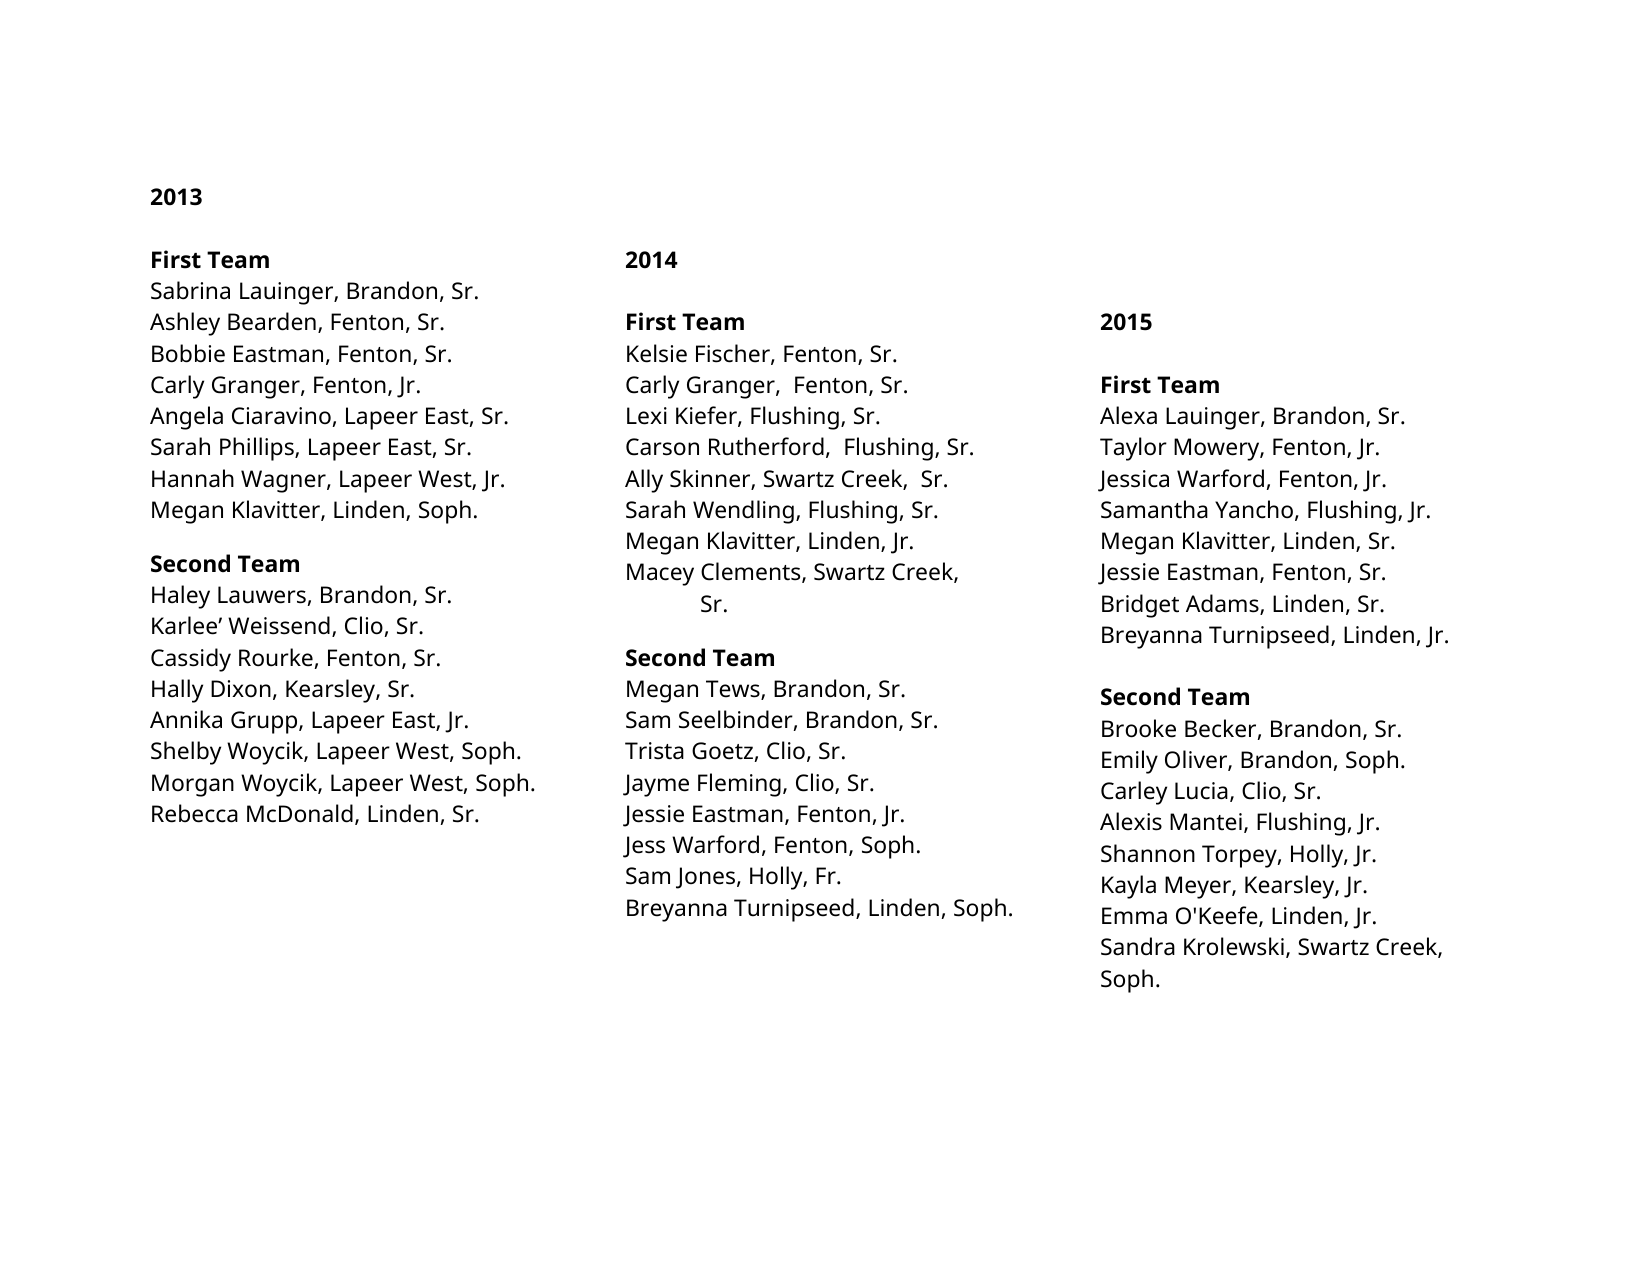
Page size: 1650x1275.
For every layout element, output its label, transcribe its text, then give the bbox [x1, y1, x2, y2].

text Sam Seelbinder, Brandon, Sr. [625, 704, 1025, 735]
text Hannah Wagner, Lapeer West, Jr. [150, 462, 550, 494]
text First Team [1100, 369, 1500, 400]
text First Team [150, 244, 550, 275]
text Carson Rutherford, Flushing, Sr. [625, 431, 1025, 462]
text Sam Jones, Holly, Fr. [625, 860, 1025, 891]
text Breyanna Turnipseed, Linden, Jr. [1100, 619, 1500, 650]
text Emma O'Keefe, Linden, Jr. [1100, 900, 1500, 931]
text Megan Klavitter, Linden, Soph. [150, 494, 550, 525]
text Second Team [150, 548, 550, 579]
text Megan Tews, Brandon, Sr. [625, 673, 1025, 704]
text Taylor Mowery, Fenton, Jr. [1100, 431, 1500, 462]
text Kayla Meyer, Kearsley, Jr. [1100, 869, 1500, 900]
text Ally Skinner, Swartz Creek, Sr. [625, 462, 1025, 494]
text Morgan Woycik, Lapeer West, Soph. [150, 766, 550, 798]
text Jayme Fleming, Clio, Sr. [625, 766, 1025, 798]
text Hally Dixon, Kearsley, Sr. [150, 673, 550, 704]
text Jess Warford, Fenton, Soph. [625, 829, 1025, 860]
text Sarah Phillips, Lapeer East, Sr. [150, 431, 550, 462]
text Carly Granger, Fenton, Jr. [150, 369, 550, 400]
text 2015 [1100, 306, 1500, 337]
text Breyanna Turnipseed, Linden, Soph. [625, 891, 1025, 923]
text Trista Goetz, Clio, Sr. [625, 735, 1025, 766]
text Second Team [625, 641, 1025, 673]
text Jessica Warford, Fenton, Jr. [1100, 462, 1500, 494]
text Lexi Kiefer, Flushing, Sr. [625, 400, 1025, 431]
text Shannon Torpey, Holly, Jr. [1100, 837, 1500, 869]
text Megan Klavitter, Linden, Sr. [1100, 525, 1500, 556]
text Haley Lauwers, Brandon, Sr. [150, 579, 550, 610]
text Brooke Becker, Brandon, Sr. [1100, 712, 1500, 744]
text Jessie Eastman, Fenton, Sr. [1100, 556, 1500, 587]
text First Team [625, 306, 1025, 337]
text Shelby Woycik, Lapeer West, Soph. [150, 735, 550, 766]
text Macey Clements, Swartz Creek, Sr. [625, 556, 1025, 619]
text Rebecca McDonald, Linden, Sr. [150, 798, 550, 829]
text 2014 [625, 244, 1025, 275]
text Megan Klavitter, Linden, Jr. [625, 525, 1025, 556]
text Bridget Adams, Linden, Sr. [1100, 587, 1500, 619]
text Alexis Mantei, Flushing, Jr. [1100, 806, 1500, 837]
text Samantha Yancho, Flushing, Jr. [1100, 494, 1500, 525]
text Ashley Bearden, Fenton, Sr. [150, 306, 550, 337]
text Cassidy Rourke, Fenton, Sr. [150, 641, 550, 673]
text Carley Lucia, Clio, Sr. [1100, 775, 1500, 806]
text Carly Granger, Fenton, Sr. [625, 369, 1025, 400]
text Sabrina Lauinger, Brandon, Sr. [150, 275, 550, 306]
text Sarah Wendling, Flushing, Sr. [625, 494, 1025, 525]
text Emily Oliver, Brandon, Soph. [1100, 744, 1500, 775]
text Bobbie Eastman, Fenton, Sr. [150, 337, 550, 369]
text Jessie Eastman, Fenton, Jr. [625, 798, 1025, 829]
text Sandra Krolewski, Swartz Creek, Soph. [1100, 931, 1500, 994]
text Second Team [1100, 681, 1500, 712]
text Kelsie Fischer, Fenton, Sr. [625, 337, 1025, 369]
text Karlee’ Weissend, Clio, Sr. [150, 610, 550, 641]
text Angela Ciaravino, Lapeer East, Sr. [150, 400, 550, 431]
text Alexa Lauinger, Brandon, Sr. [1100, 400, 1500, 431]
text 2013 [150, 181, 550, 212]
text Annika Grupp, Lapeer East, Jr. [150, 704, 550, 735]
